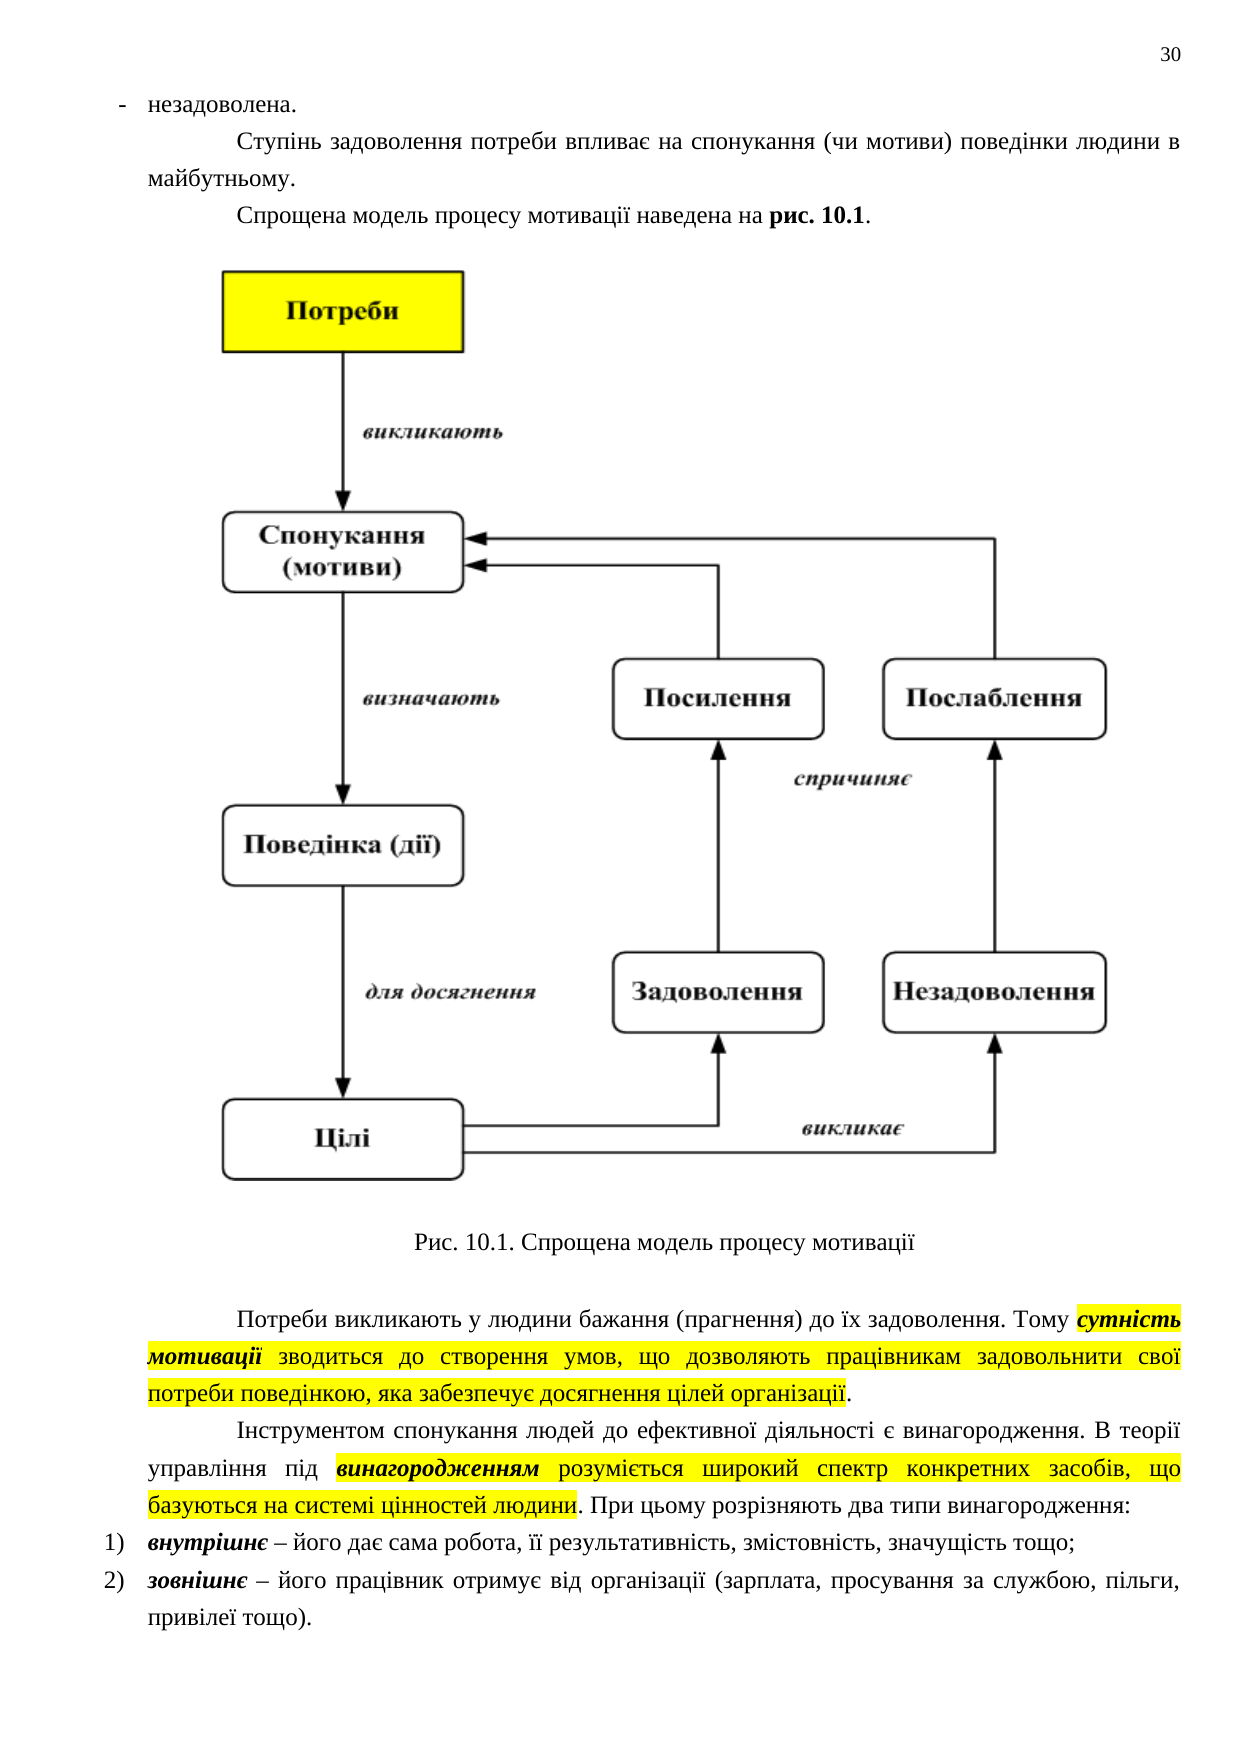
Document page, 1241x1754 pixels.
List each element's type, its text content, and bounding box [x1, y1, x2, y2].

picture [221, 270, 1108, 1181]
text Ступінь задоволення потреби впливає на спонукання (чи мотиви) поведінки людини в майбутньому. [148, 126, 1181, 192]
text Інструментом спонукання людей до ефективної діяльності є винагородження. В теорії управління під винагородженням розуміється широкий спектр конкретних засобів, що базуються на системі цінностей людини. При цьому розрізняють два типи винагородження: [148, 1416, 1181, 1519]
list зовнішнє – його працівник отримує від організації (зарплата, просування за службою, пільги, привілеї тощо). [103, 1565, 1181, 1631]
text Спрощена модель процесу мотивації наведена на рис. 10.1. [148, 201, 1181, 229]
subtitle Рис. 10.1. Спрощена модель процесу мотивації [148, 1227, 1181, 1256]
text Потреби викликають у людини бажання (прагнення) до їх задоволення. Тому сутність мотивації зводиться до створення умов, що дозволяють працівникам задовольнити свої потреби поведінкою, яка забезпечує досягнення цілей організації. [148, 1370, 1181, 1407]
list незадоволена. [118, 89, 1181, 117]
text Потреби викликають у людини бажання (прагнення) до їх задоволення. Тому сутність мотивації зводиться до створення умов, що дозволяють працівникам задовольнити свої потреби поведінкою, яка забезпечує досягнення цілей організації. [148, 1304, 1181, 1341]
list внутрішнє – його дає сама робота, її результативність, змістовність, значущість тощо; [103, 1527, 1181, 1556]
